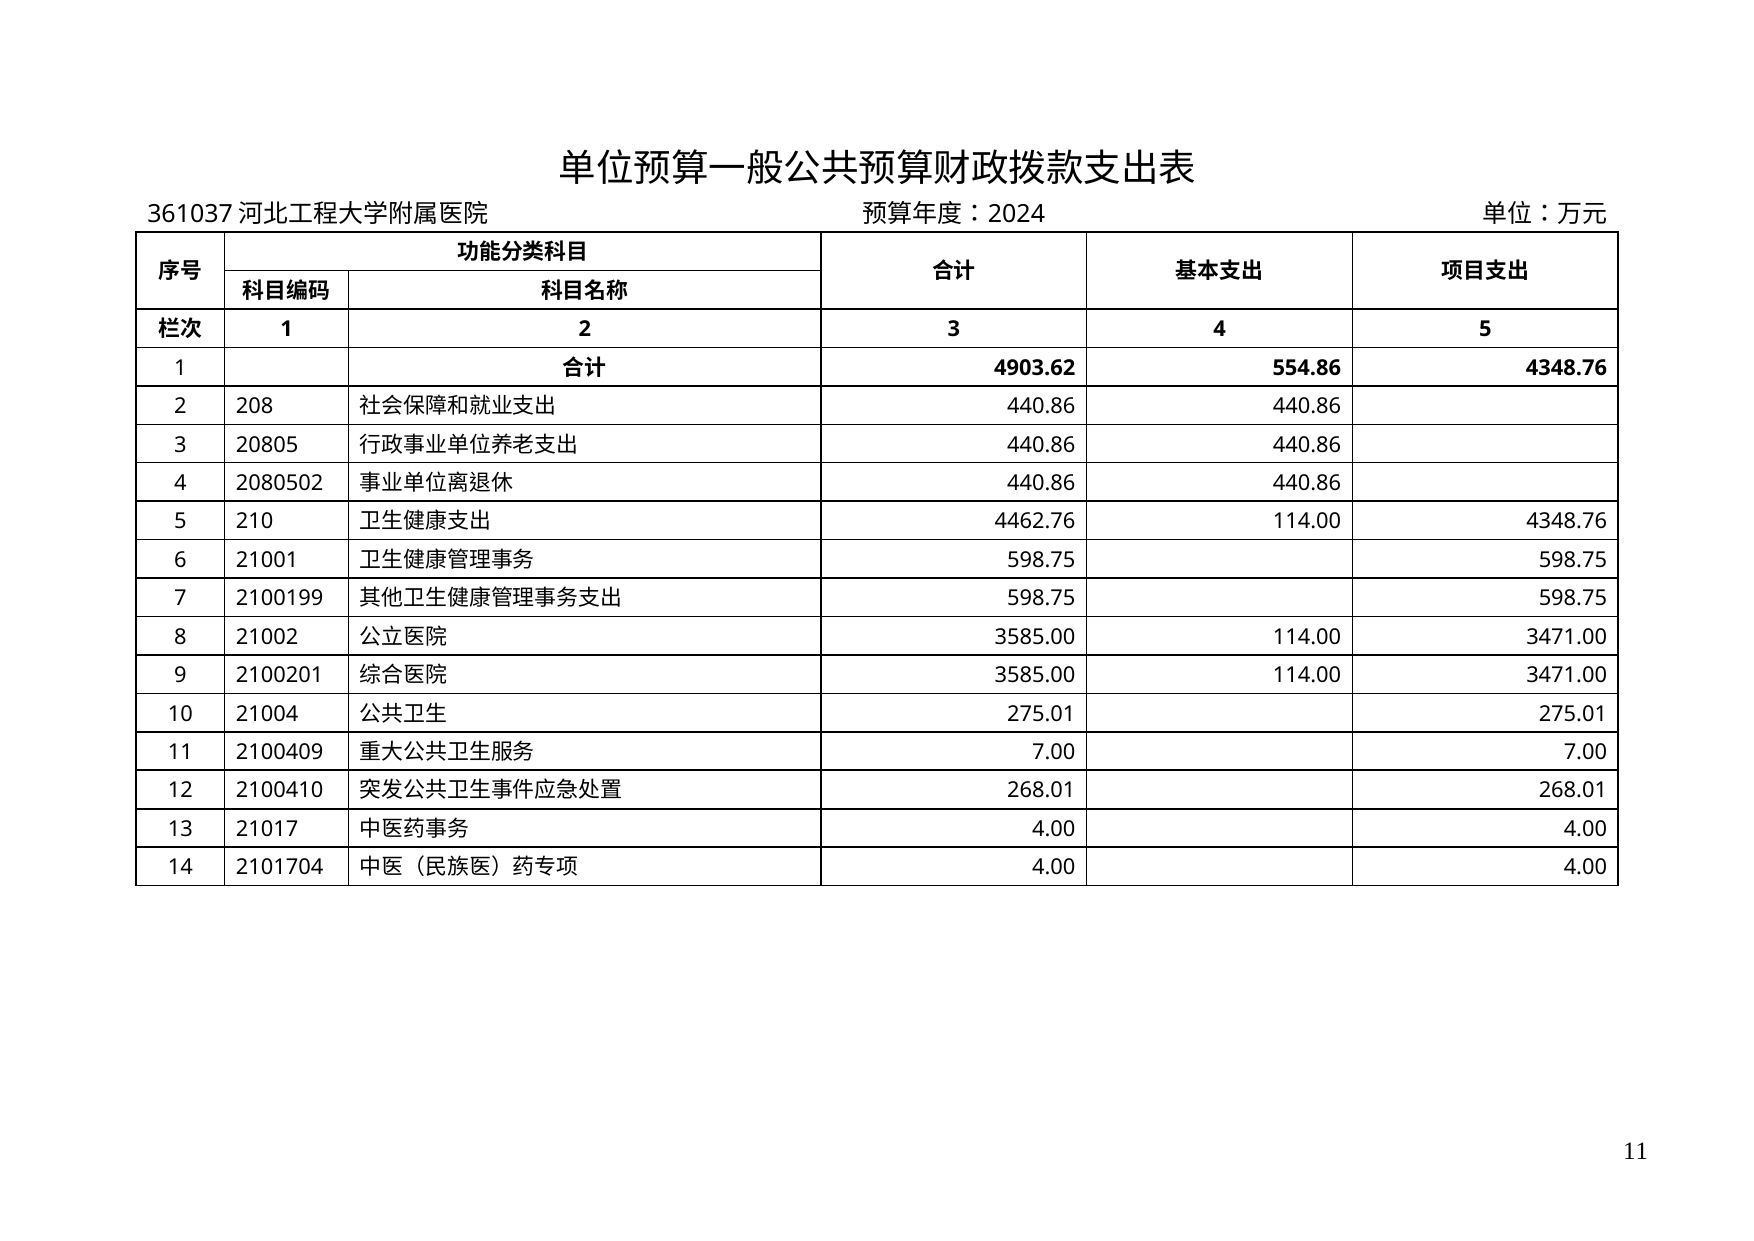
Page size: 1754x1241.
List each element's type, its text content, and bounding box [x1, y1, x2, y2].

table_cell [1353, 425, 1617, 462]
table_header 预算年度：2024 [822, 195, 1086, 231]
table_cell 3 [822, 310, 1086, 347]
table_cell [1087, 733, 1352, 769]
table_cell 4 [1087, 310, 1352, 347]
table_cell 13 [137, 810, 224, 846]
table_cell 598.75 [822, 540, 1086, 577]
table_cell 序号 [137, 233, 224, 308]
table_cell 554.86 [1087, 348, 1352, 385]
table_cell 4348.76 [1353, 348, 1617, 385]
table_cell 事业单位离退休 [349, 463, 820, 500]
table_cell 1 [225, 310, 348, 347]
table_cell 社会保障和就业支出 [349, 387, 820, 423]
table_cell 598.75 [1353, 579, 1617, 616]
table_cell 中医药事务 [349, 810, 820, 846]
table_cell 440.86 [822, 387, 1086, 423]
table_cell 440.86 [1087, 425, 1352, 462]
table_cell 4 [137, 463, 224, 500]
table_header 单位：万元 [1087, 195, 1617, 231]
table_cell 4903.62 [822, 348, 1086, 385]
table_cell 7.00 [1353, 733, 1617, 769]
table_cell 其他卫生健康管理事务支出 [349, 579, 820, 616]
table_cell 重大公共卫生服务 [349, 733, 820, 769]
table_cell [1087, 848, 1352, 885]
table_cell 2080502 [225, 463, 348, 500]
table_cell 114.00 [1087, 502, 1352, 539]
table_cell 4.00 [822, 810, 1086, 846]
table_cell 440.86 [1087, 387, 1352, 423]
table_cell [1087, 771, 1352, 808]
table_cell 208 [225, 387, 348, 423]
table_cell 公共卫生 [349, 694, 820, 731]
table_cell 3471.00 [1353, 617, 1617, 654]
table_cell 2 [349, 310, 820, 347]
table_cell 2100199 [225, 579, 348, 616]
table_cell 4348.76 [1353, 502, 1617, 539]
table_cell 10 [137, 694, 224, 731]
table_cell 21002 [225, 617, 348, 654]
table_cell 3585.00 [822, 617, 1086, 654]
table_cell [1353, 463, 1617, 500]
table_cell 9 [137, 656, 224, 692]
table_cell 行政事业单位养老支出 [349, 425, 820, 462]
table_cell 4462.76 [822, 502, 1086, 539]
table_cell 268.01 [822, 771, 1086, 808]
text 单位预算一般公共预算财政拨款支出表 [106, 142, 1648, 193]
table_cell 14 [137, 848, 224, 885]
table_cell 8 [137, 617, 224, 654]
table_cell 275.01 [1353, 694, 1617, 731]
table_cell 突发公共卫生事件应急处置 [349, 771, 820, 808]
table_cell [1087, 810, 1352, 846]
table_cell [1087, 579, 1352, 616]
table_cell 1 [137, 348, 224, 385]
table_cell 5 [1353, 310, 1617, 347]
table_cell 项目支出 [1353, 233, 1617, 308]
table_cell 20805 [225, 425, 348, 462]
table_cell 合计 [349, 348, 820, 385]
table_cell 4.00 [1353, 848, 1617, 885]
table_cell 21001 [225, 540, 348, 577]
table_cell 7 [137, 579, 224, 616]
table_cell 功能分类科目 [225, 233, 820, 270]
table_cell 6 [137, 540, 224, 577]
table_cell 440.86 [822, 463, 1086, 500]
table_cell 2100409 [225, 733, 348, 769]
table_cell 2101704 [225, 848, 348, 885]
table_header 361037河北工程大学附属医院 [137, 195, 820, 231]
table_cell 275.01 [822, 694, 1086, 731]
table_cell 3471.00 [1353, 656, 1617, 692]
table_cell [225, 348, 348, 385]
table_cell 2 [137, 387, 224, 423]
table_cell 2100410 [225, 771, 348, 808]
table_cell 中医（民族医）药专项 [349, 848, 820, 885]
table_cell 卫生健康支出 [349, 502, 820, 539]
table_cell [1353, 387, 1617, 423]
table_cell 21017 [225, 810, 348, 846]
table_cell 科目编码 [225, 271, 348, 308]
table_cell 440.86 [822, 425, 1086, 462]
table_cell 5 [137, 502, 224, 539]
table_cell 4.00 [1353, 810, 1617, 846]
table_cell 合计 [822, 233, 1086, 308]
table_cell 科目名称 [349, 271, 820, 308]
table_cell 公立医院 [349, 617, 820, 654]
table_cell 栏次 [137, 310, 224, 347]
table_cell 基本支出 [1087, 233, 1352, 308]
table_cell 2100201 [225, 656, 348, 692]
table_cell 综合医院 [349, 656, 820, 692]
table_cell 卫生健康管理事务 [349, 540, 820, 577]
table_cell 7.00 [822, 733, 1086, 769]
table_cell [1087, 694, 1352, 731]
table_cell 3585.00 [822, 656, 1086, 692]
table_cell 12 [137, 771, 224, 808]
table_cell 11 [137, 733, 224, 769]
table_cell 114.00 [1087, 617, 1352, 654]
table_cell 440.86 [1087, 463, 1352, 500]
table_cell [1087, 540, 1352, 577]
table_cell 598.75 [1353, 540, 1617, 577]
table_cell 114.00 [1087, 656, 1352, 692]
table_cell 210 [225, 502, 348, 539]
table_cell 3 [137, 425, 224, 462]
table_cell 4.00 [822, 848, 1086, 885]
table_cell 598.75 [822, 579, 1086, 616]
table_cell 268.01 [1353, 771, 1617, 808]
table_cell 21004 [225, 694, 348, 731]
